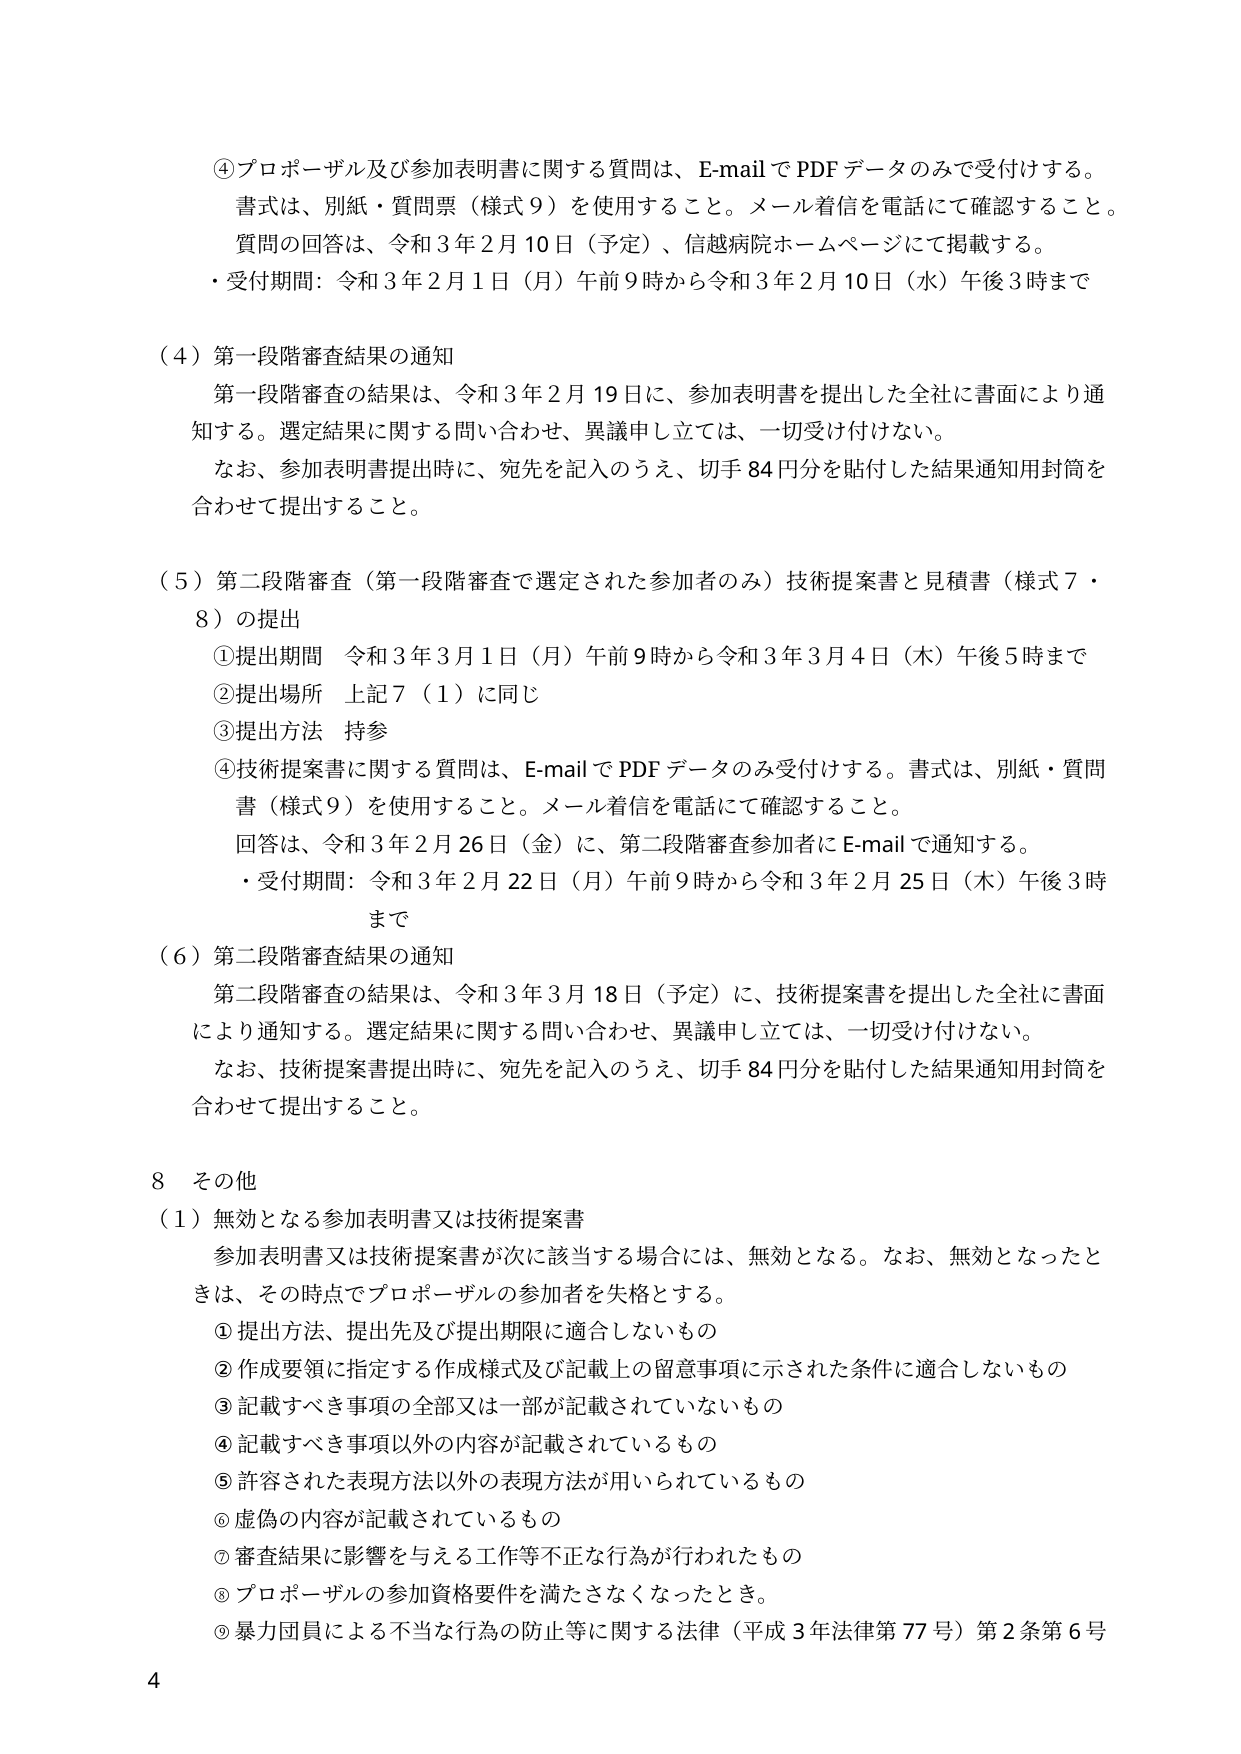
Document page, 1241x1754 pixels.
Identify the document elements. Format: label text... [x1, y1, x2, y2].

text ③提出方法 持参 [148, 712, 1107, 749]
text （４）第一段階審査結果の通知 [148, 337, 1107, 374]
text 参加表明書又は技術提案書が次に該当する場合には、無効となる。なお、無効となったときは、その時点でプロポーザルの参加者を失格とする。 [191, 1237, 1107, 1312]
text ①提出期間 令和３年３月１日（月）午前9時から令和３年３月４日（木）午後５時まで [148, 637, 1107, 674]
text なお、参加表明書提出時に、宛先を記入のうえ、切手84円分を貼付した結果通知用封筒を合わせて提出すること。 [191, 449, 1107, 524]
text ④記載すべき事項以外の内容が記載されているもの [148, 1424, 1107, 1462]
text ③記載すべき事項の全部又は一部が記載されていないもの [148, 1387, 1107, 1424]
text ①提出方法、提出先及び提出期限に適合しないもの [148, 1312, 1107, 1349]
text ⑥虚偽の内容が記載されているもの [148, 1499, 1107, 1537]
text ８ その他 [148, 1162, 1107, 1199]
text ②作成要領に指定する作成様式及び記載上の留意事項に示された条件に適合しないもの [148, 1349, 1107, 1387]
text （５）第二段階審査（第一段階審査で選定された参加者のみ）技術提案書と見積書（様式７・８）の提出 [148, 562, 1107, 637]
text （６）第二段階審査結果の通知 [148, 937, 1107, 974]
text 第一段階審査の結果は、令和３年２月19日に、参加表明書を提出した全社に書面により通知する。選定結果に関する問い合わせ、異議申し立ては、一切受け付けない。 [191, 374, 1107, 449]
text （１）無効となる参加表明書又は技術提案書 [148, 1199, 1107, 1237]
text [213, 1612, 1107, 1649]
text ・受付期間：令和３年２月22日（月）午前９時から令和３年２月25日（木）午後３時まで [235, 862, 1107, 937]
text ⑤許容された表現方法以外の表現方法が用いられているもの [148, 1462, 1107, 1499]
text ⑦審査結果に影響を与える工作等不正な行為が行われたもの [148, 1537, 1107, 1574]
text 第二段階審査の結果は、令和３年３月18日（予定）に、技術提案書を提出した全社に書面により通知する。選定結果に関する問い合わせ、異議申し立ては、一切受け付けない。 [191, 974, 1107, 1049]
text ②提出場所 上記７（１）に同じ [148, 674, 1107, 712]
text ④プロポーザル及び参加表明書に関する質問は、E-mailでPDFデータのみで受付けする。書式は、別紙・質問票（様式９）を使用すること。メール着信を電話にて確認すること。質問の回答は、令和３年２月10日（予定）、信越病院ホームページにて掲載する。 [148, 149, 1107, 262]
text なお、技術提案書提出時に、宛先を記入のうえ、切手84円分を貼付した結果通知用封筒を合わせて提出すること。 [191, 1049, 1107, 1124]
text ⑧プロポーザルの参加資格要件を満たさなくなったとき。 [148, 1574, 1107, 1612]
text 回答は、令和３年２月26日（金）に、第二段階審査参加者にE-mailで通知する。 [235, 824, 1107, 862]
text ④技術提案書に関する質問は、E-mailでPDFデータのみ受付けする。書式は、別紙・質問書（様式９）を使用すること。メール着信を電話にて確認すること。 [148, 749, 1107, 824]
text ・受付期間：令和３年２月１日（月）午前９時から令和３年２月10日（水）午後３時まで [183, 262, 1107, 299]
